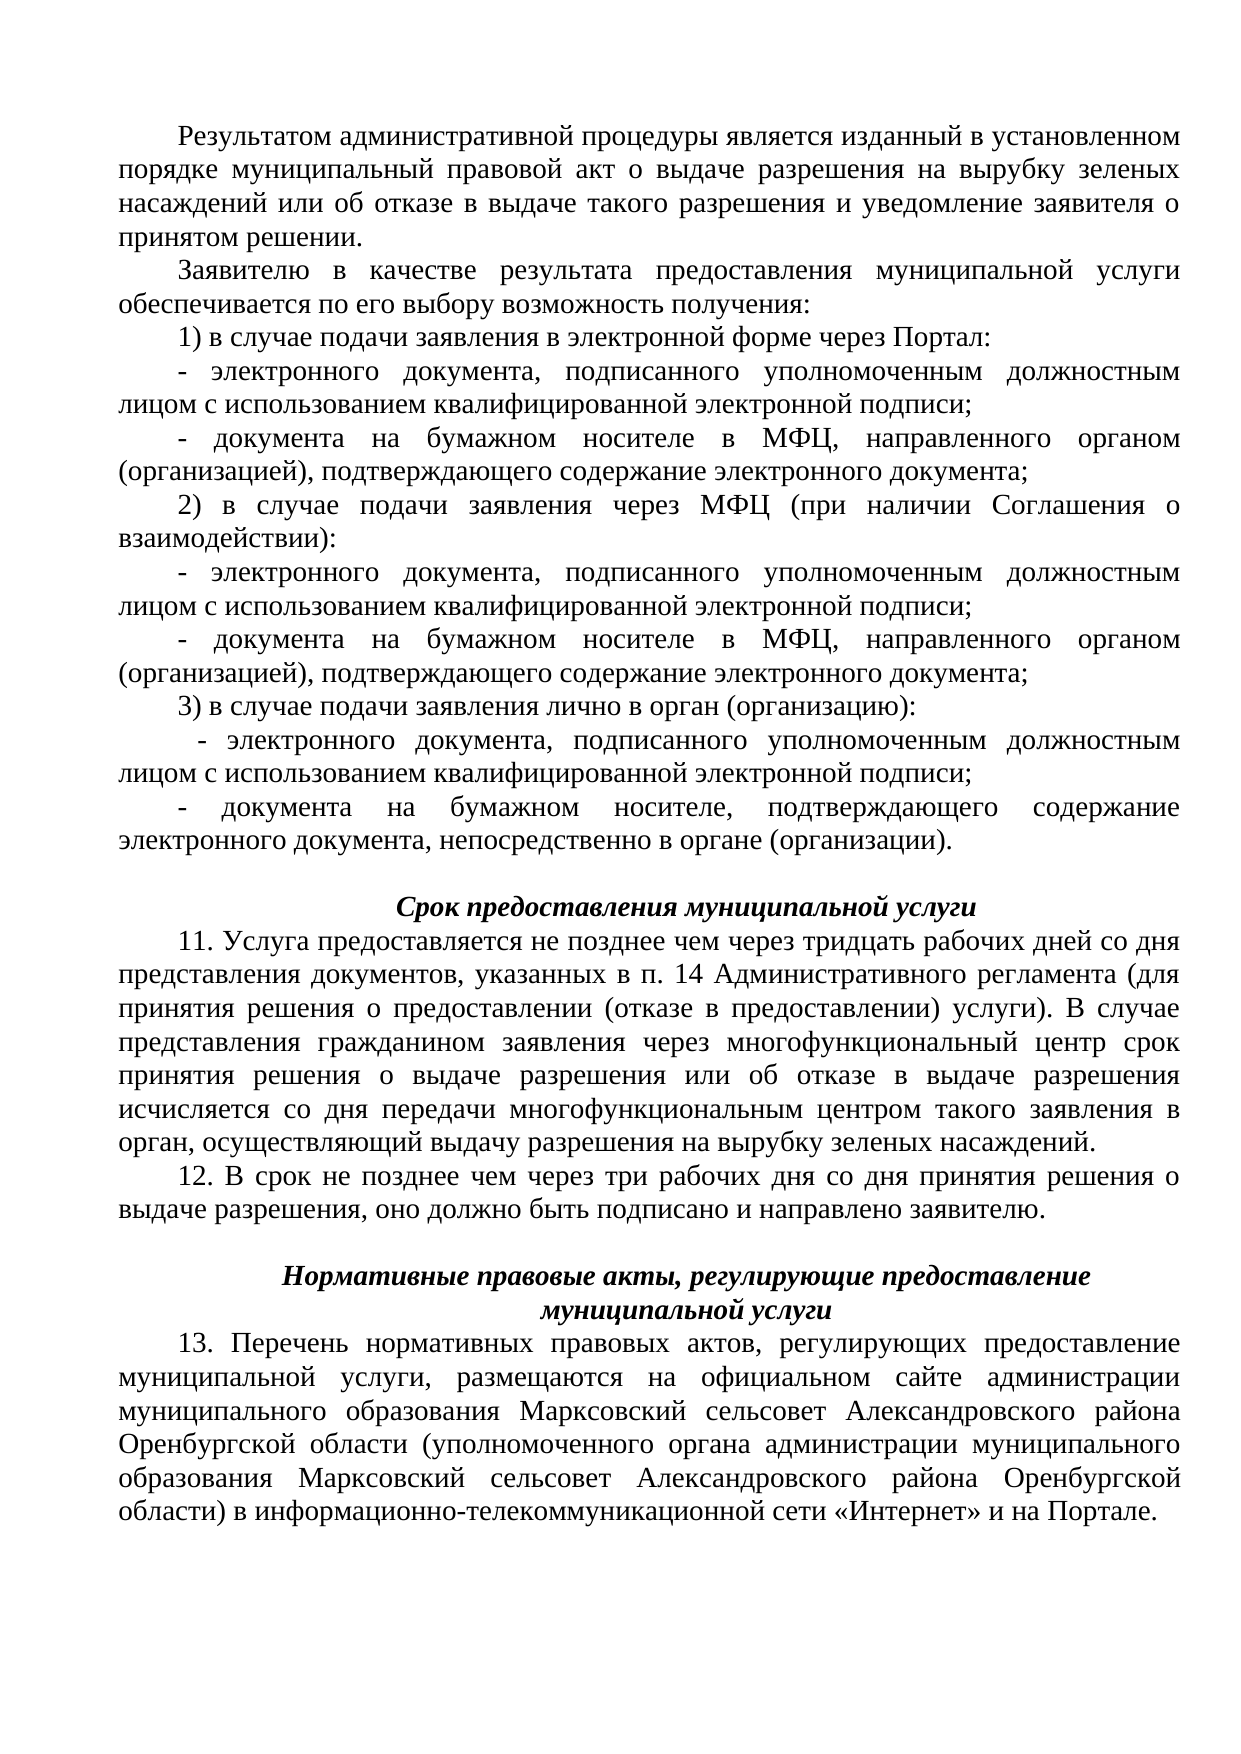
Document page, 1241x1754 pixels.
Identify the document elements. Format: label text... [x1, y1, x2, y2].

text 3) в случае подачи заявления лично в орган (организацию): [118, 688, 1181, 722]
text - документа на бумажном носителе в МФЦ, направленного органом (организацией), подтверждающего содержание электронного документа; [118, 420, 1181, 487]
list Срок предоставления муниципальной услуги [192, 889, 1181, 923]
list Нормативные правовые акты, регулирующие предоставление муниципальной услуги [192, 1258, 1181, 1326]
text Заявителю в качестве результата предоставления муниципальной услуги обеспечивается по его выбору возможность получения: [118, 252, 1181, 319]
text Результатом административной процедуры является изданный в установленном порядке муниципальный правовой акт о выдаче разрешения на вырубку зеленых насаждений или об отказе в выдаче такого разрешения и уведомление заявителя о принятом решении. [118, 118, 1181, 252]
text - документа на бумажном носителе, подтверждающего содержание электронного документа, непосредственно в органе (организации). [118, 789, 1181, 856]
text 12. В срок не позднее чем через три рабочих дня со дня принятия решения о выдаче разрешения, оно должно быть подписано и направлено заявителю. [118, 1158, 1181, 1225]
text - документа на бумажном носителе в МФЦ, направленного органом (организацией), подтверждающего содержание электронного документа; [118, 621, 1181, 688]
text 11. Услуга предоставляется не позднее чем через тридцать рабочих дней со дня представления документов, указанных в п. 14 Административного регламента (для принятия решения о предоставлении (отказе в предоставлении) услуги). В случае представления гражданином заявления через многофункциональный центр срок принятия решения о выдаче разрешения или об отказе в выдаче разрешения исчисляется со дня передачи многофункциональным центром такого заявления в орган, осуществляющий выдачу разрешения на вырубку зеленых насаждений. [118, 923, 1181, 1158]
text 2) в случае подачи заявления через МФЦ (при наличии Соглашения о взаимодействии): [118, 487, 1181, 554]
text - электронного документа, подписанного уполномоченным должностным лицом с использованием квалифицированной электронной подписи; [118, 554, 1181, 621]
text - электронного документа, подписанного уполномоченным должностным лицом с использованием квалифицированной электронной подписи; [118, 353, 1181, 420]
text 1) в случае подачи заявления в электронной форме через Портал: [118, 319, 1181, 353]
text 13. Перечень нормативных правовых актов, регулирующих предоставление муниципальной услуги, размещаются на официальном сайте администрации муниципального образования Марксовский сельсовет Александровского района Оренбургской области (уполномоченного органа администрации муниципального образования Марксовский сельсовет Александровского района Оренбургской области) в информационно-телекоммуникационной сети «Интернет» и на Портале. [118, 1326, 1181, 1527]
text - электронного документа, подписанного уполномоченным должностным лицом с использованием квалифицированной электронной подписи; [118, 722, 1181, 789]
